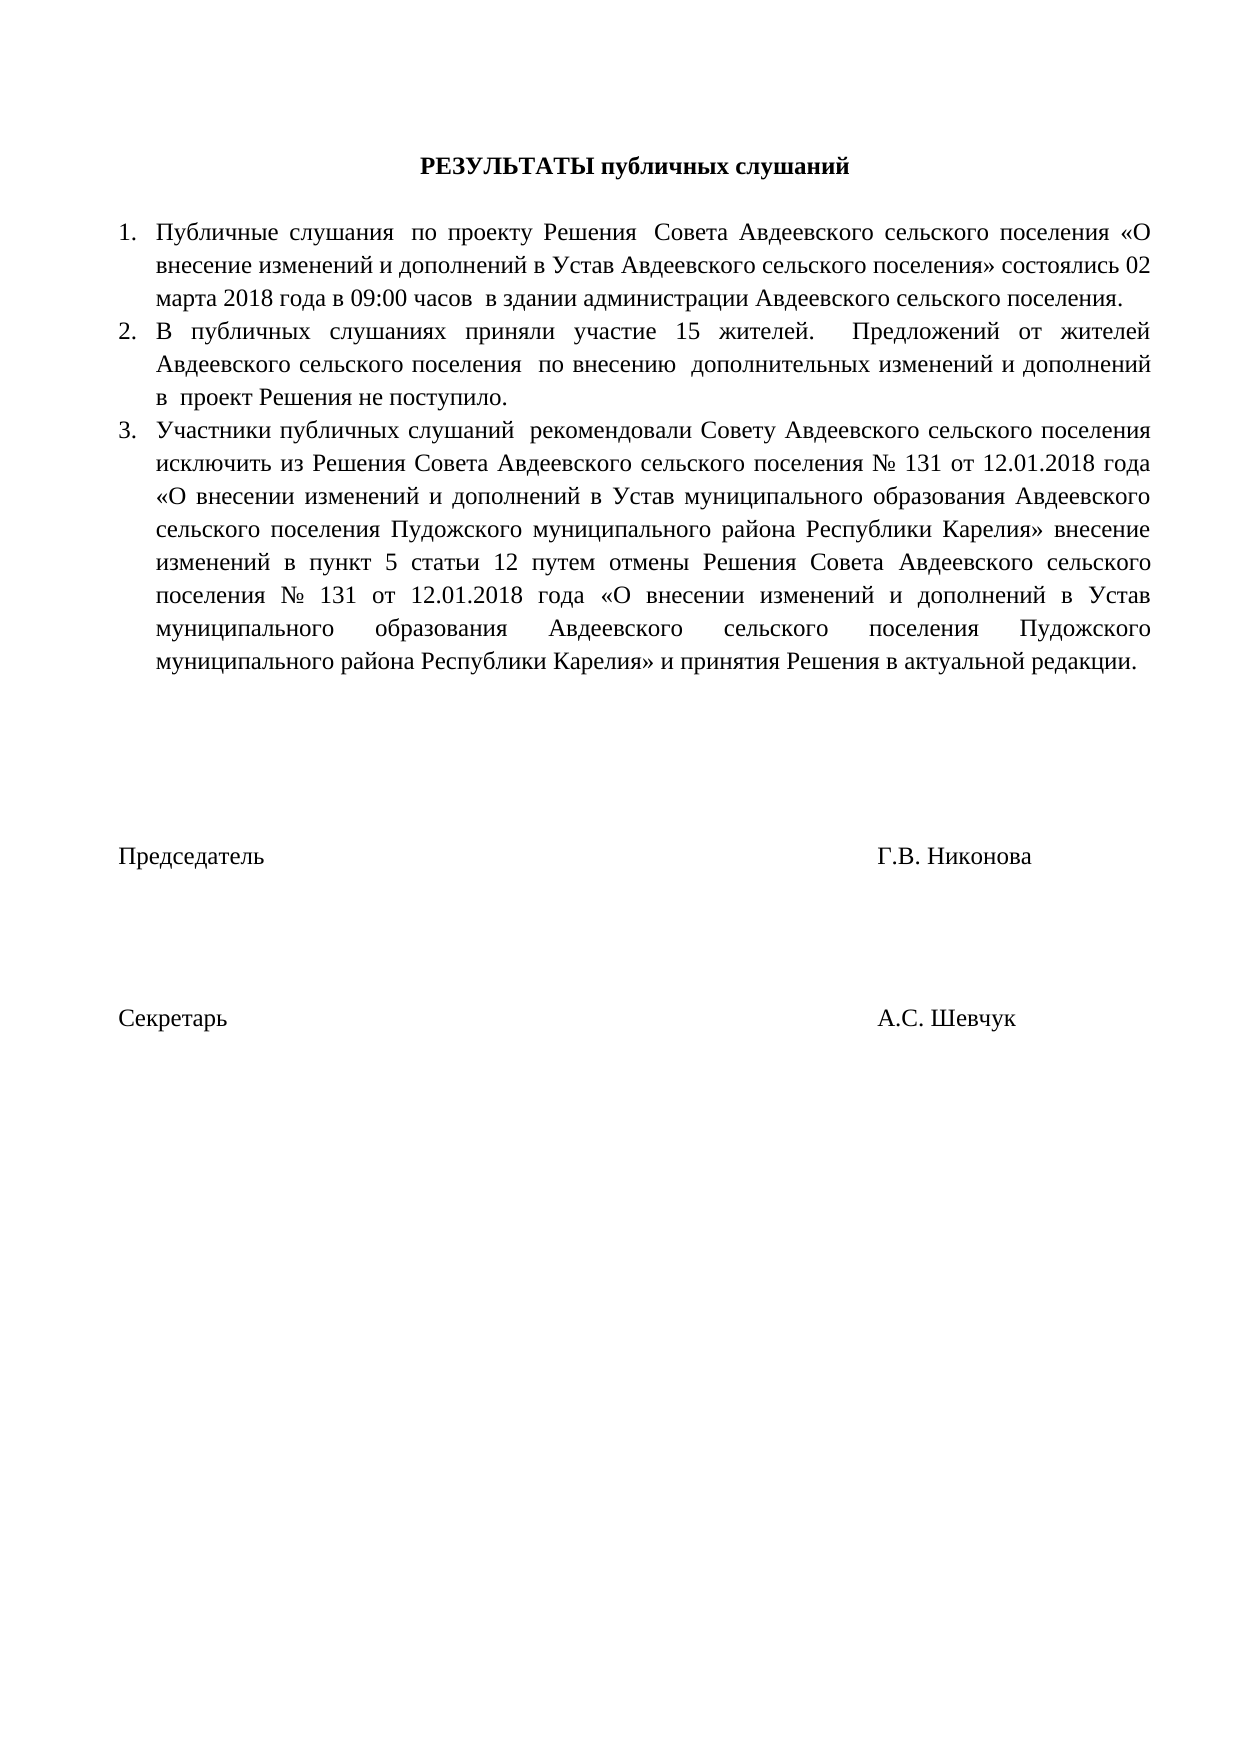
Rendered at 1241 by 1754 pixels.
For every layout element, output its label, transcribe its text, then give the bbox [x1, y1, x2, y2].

list Публичные слушания по проекту Решения Совета Авдеевского сельского поселения «О внесение изменений и дополнений в Устав Авдеевского сельского поселения» состоялись 02 марта 2018 года в 09:00 часов в здании администрации Авдеевского сельского поселения. [118, 217, 1152, 312]
text РЕЗУЛЬТАТЫ публичных слушаний [118, 151, 1152, 180]
text Председатель Г.В. Никонова [118, 841, 1152, 870]
text Секретарь А.С. Шевчук [118, 1003, 1152, 1031]
list Участники публичных слушаний рекомендовали Совету Авдеевского сельского поселения исключить из Решения Совета Авдеевского сельского поселения № 131 от 12.01.2018 года «О внесении изменений и дополнений в Устав муниципального образования Авдеевского сельского поселения Пудожского муниципального района Республики Карелия» внесение изменений в пункт 5 статьи 12 путем отмены Решения Совета Авдеевского сельского поселения № 131 от 12.01.2018 года «О внесении изменений и дополнений в Устав муниципального образования Авдеевского сельского поселения Пудожского муниципального района Республики Карелия» и принятия Решения в актуальной редакции. [118, 415, 1152, 675]
list В публичных слушаниях приняли участие 15 жителей. Предложений от жителей Авдеевского сельского поселения по внесению дополнительных изменений и дополнений в проект Решения не поступило. [118, 316, 1152, 411]
